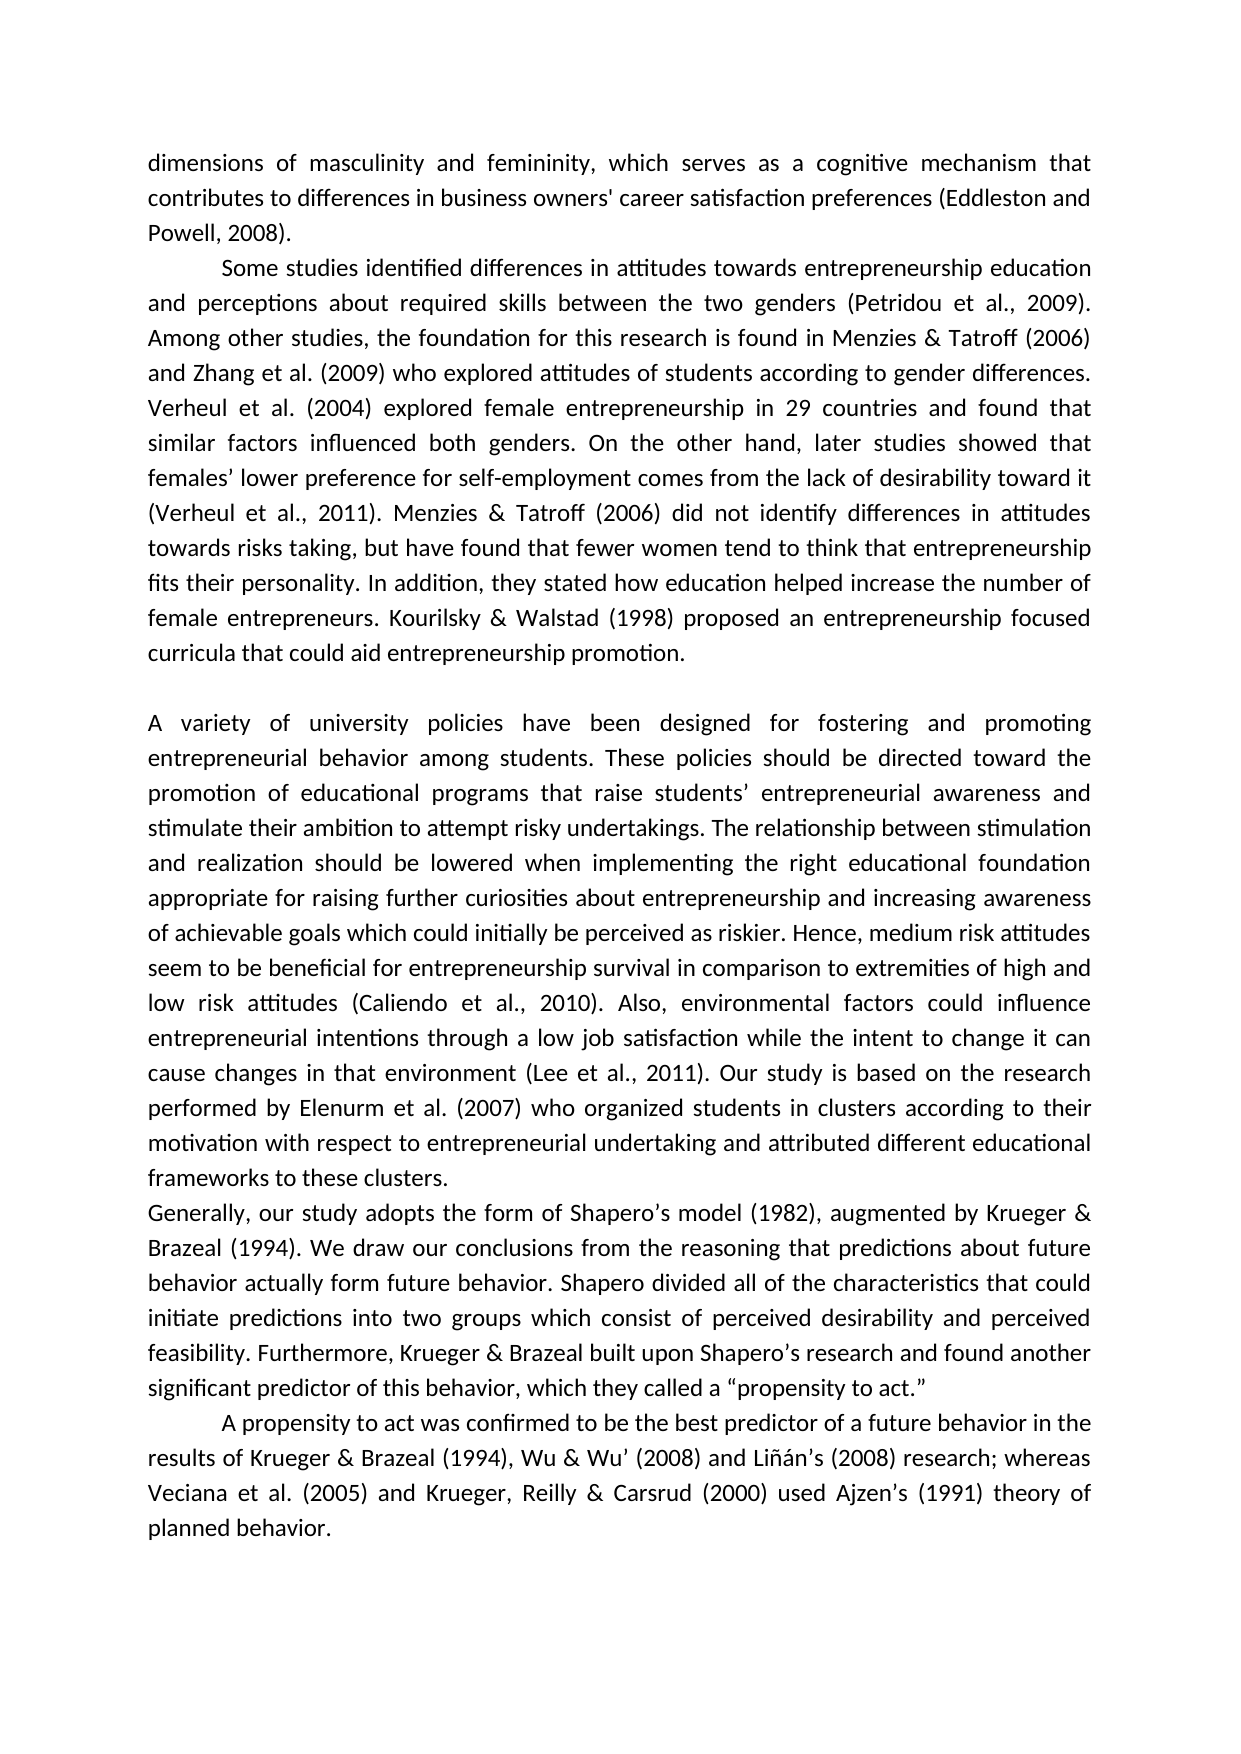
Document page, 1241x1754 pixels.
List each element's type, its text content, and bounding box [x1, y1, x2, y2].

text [148, 148, 1093, 248]
text A variety of university policies have been designed for fostering and promoting entrepreneurial behavior among students. These policies should be directed toward the promotion of educational programs that raise students’ entrepreneurial awareness and stimulate their ambition to attempt risky undertakings. The relationship between stimulation and realization should be lowered when implementing the right educational foundation appropriate for raising further curiosities about entrepreneurship and increasing awareness of achievable goals which could initially be perceived as riskier. Hence, medium risk attitudes seem to be beneficial for entrepreneurship survival in comparison to extremities of high and low risk attitudes (Caliendo et al., 2010). Also, environmental factors could influence entrepreneurial intentions through a low job satisfaction while the intent to change it can cause changes in that environment (Lee et al., 2011). Our study is based on the research performed by Elenurm et al. (2007) who organized students in clusters according to their motivation with respect to entrepreneurial undertaking and attributed different educational frameworks to these clusters. [148, 708, 1093, 1193]
text Generally, our study adopts the form of Shapero’s model (1982), augmented by Krueger & Brazeal (1994). We draw our conclusions from the reasoning that predictions about future behavior actually form future behavior. Shapero divided all of the characteristics that could initiate predictions into two groups which consist of perceived desirability and perceived feasibility. Furthermore, Krueger & Brazeal built upon Shapero’s research and found another significant predictor of this behavior, which they called a “propensity to act.” [148, 1198, 1093, 1403]
text Some studies identified differences in attitudes towards entrepreneurship education and perceptions about required skills between the two genders (Petridou et al., 2009). Among other studies, the foundation for this research is found in Menzies & Tatroff (2006) and Zhang et al. (2009) who explored attitudes of students according to gender differences. Verheul et al. (2004) explored female entrepreneurship in 29 countries and found that similar factors influenced both genders. On the other hand, later studies showed that females’ lower preference for self-employment comes from the lack of desirability toward it (Verheul et al., 2011). Menzies & Tatroff (2006) did not identify differences in attitudes towards risks taking, but have found that fewer women tend to think that entrepreneurship fits their personality. In addition, they stated how education helped increase the number of female entrepreneurs. Kourilsky & Walstad (1998) proposed an entrepreneurship focused curricula that could aid entrepreneurship promotion. [148, 253, 1093, 668]
text A propensity to act was confirmed to be the best predictor of a future behavior in the results of Krueger & Brazeal (1994), Wu & Wu’ (2008) and Liñán’s (2008) research; whereas Veciana et al. (2005) and Krueger, Reilly & Carsrud (2000) used Ajzen’s (1991) theory of planned behavior. [148, 1408, 1093, 1543]
